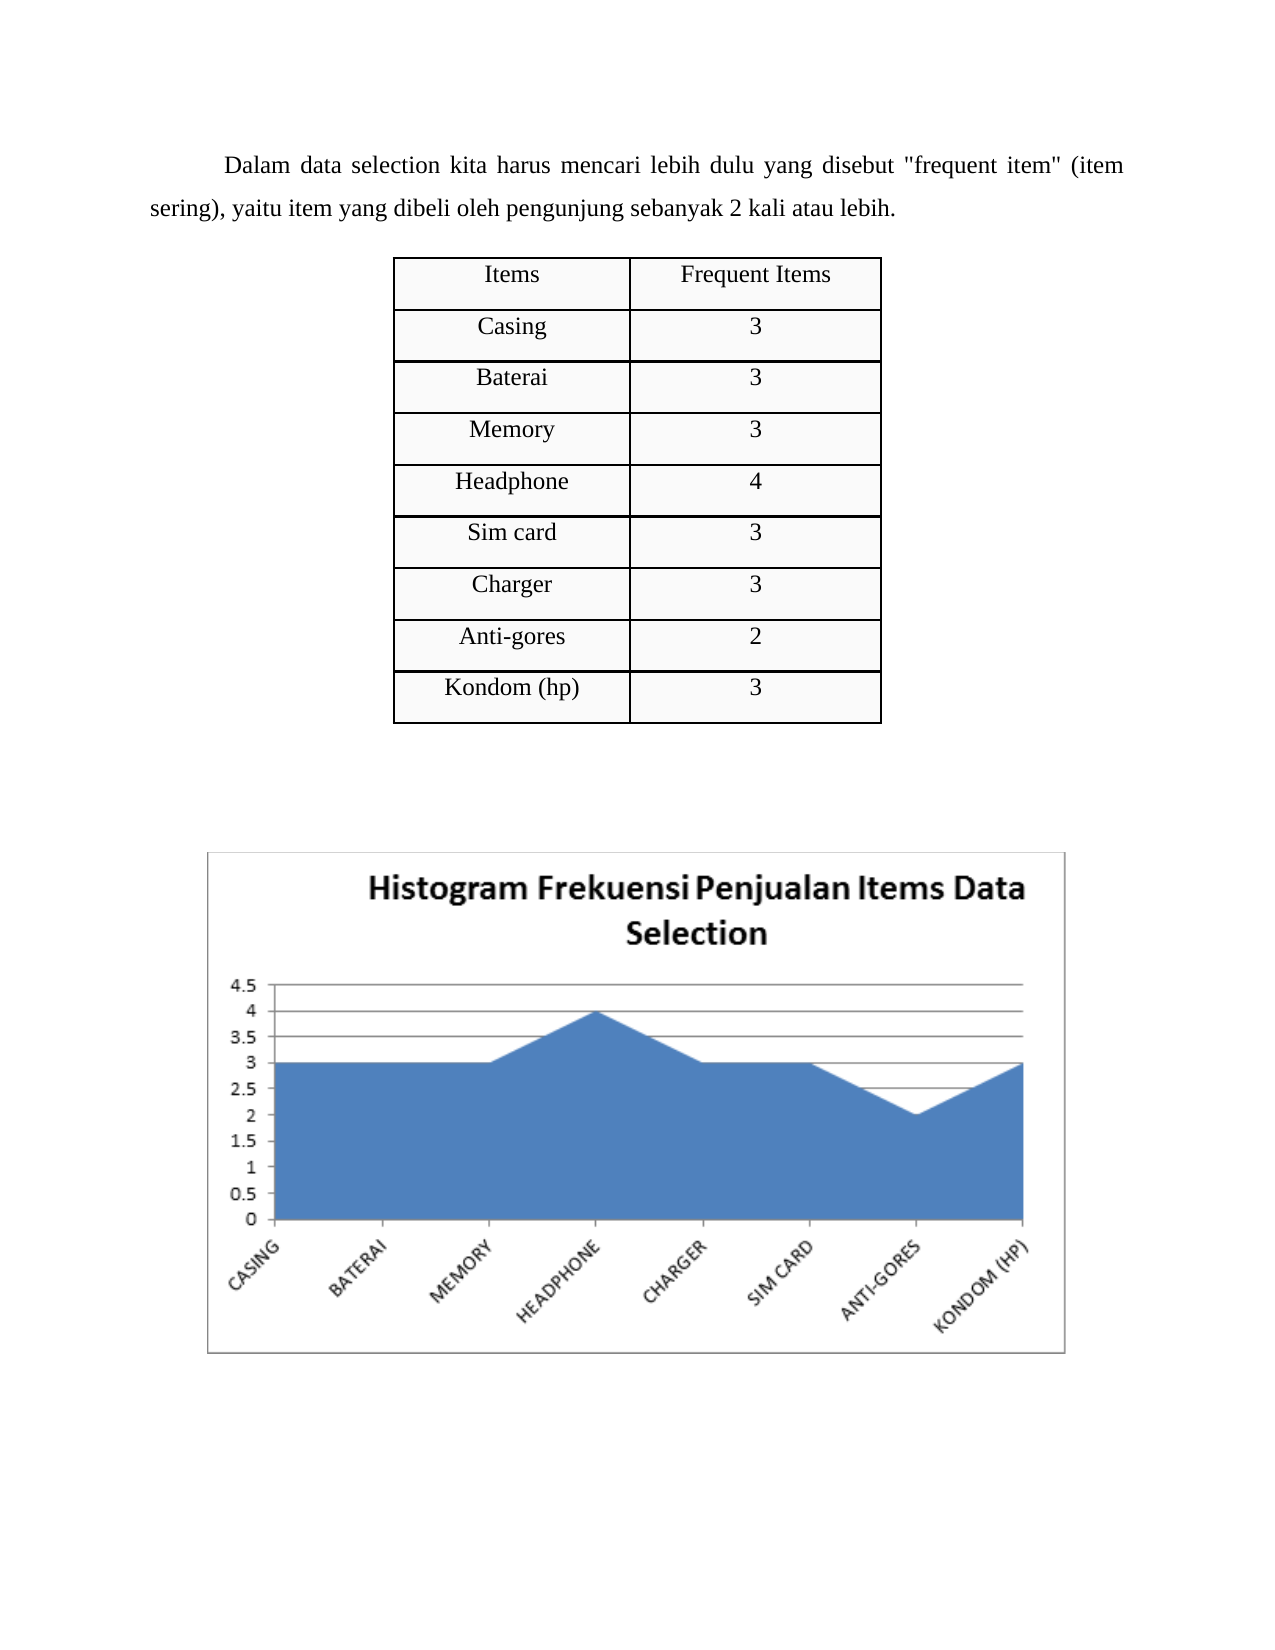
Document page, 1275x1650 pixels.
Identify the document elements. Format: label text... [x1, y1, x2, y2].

table_cell Casing [395, 311, 629, 360]
table_cell Anti-gores [395, 621, 629, 670]
table_cell 3 [631, 569, 880, 619]
table_cell 3 [631, 414, 880, 464]
table_cell 2 [631, 621, 880, 670]
table_cell Kondom (hp) [395, 673, 629, 722]
table_cell Memory [395, 414, 629, 464]
text Dalam data selection kita harus mencari lebih dulu yang disebut "frequent item" (item sering), yaitu item yang dibeli oleh pengunjung sebanyak 2 kali atau lebih. [150, 150, 1125, 222]
picture [207, 852, 1068, 1354]
table_header Items [395, 259, 629, 309]
table_cell 3 [631, 673, 880, 722]
table_cell 4 [631, 466, 880, 515]
table_cell 3 [631, 518, 880, 567]
table_cell 3 [631, 311, 880, 360]
table_cell 3 [631, 363, 880, 412]
table_cell Headphone [395, 466, 629, 515]
table_cell Baterai [395, 363, 629, 412]
table_cell Charger [395, 569, 629, 619]
table_header Frequent Items [631, 259, 880, 309]
table_cell Sim card [395, 518, 629, 567]
